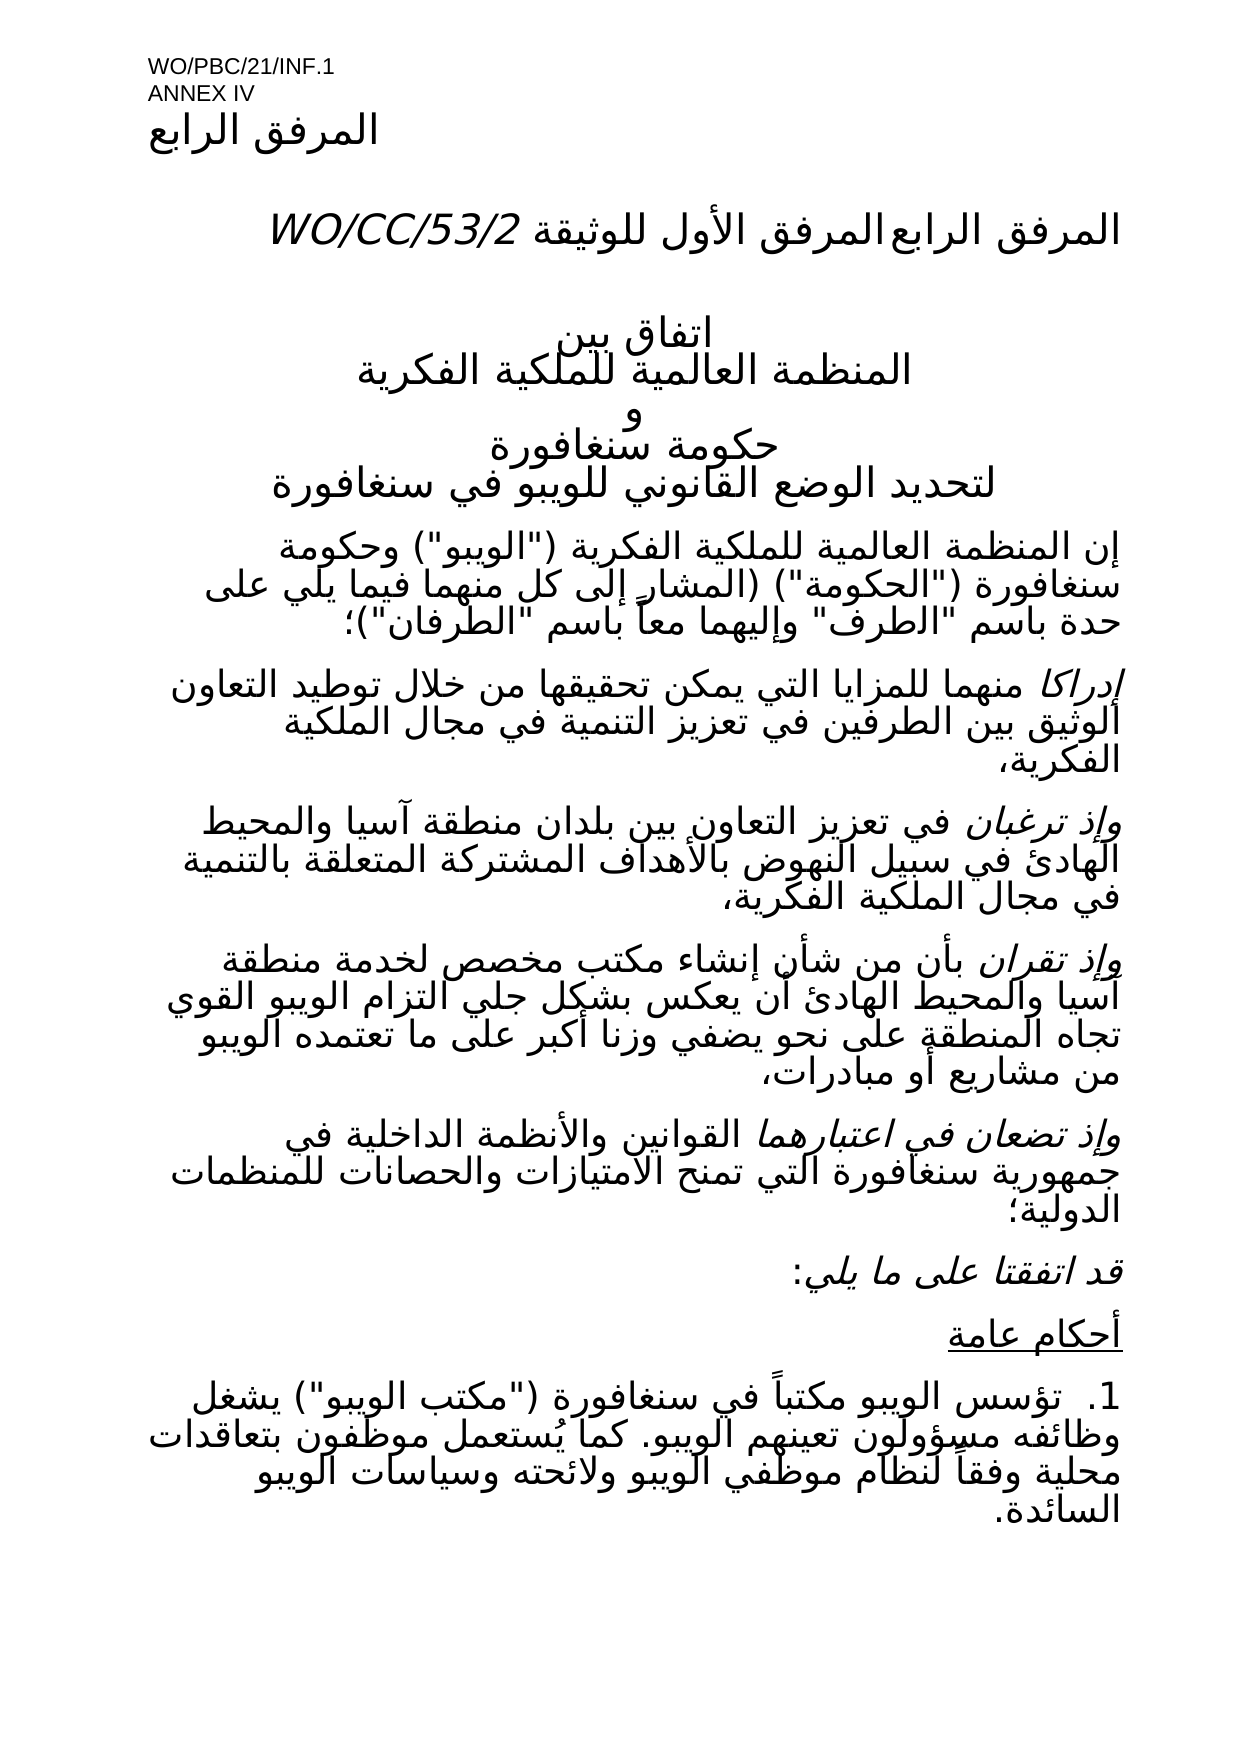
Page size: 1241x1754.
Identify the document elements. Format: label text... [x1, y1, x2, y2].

text 1. تؤسس الويبو مكتباً في سنغافورة ("مكتب الويبو") يشغل وظائفه مسؤولون تعينهم الويبو. كما يُستعمل موظفون بتعاقدات محلية وفقاً لنظام موظفي الويبو ولائحته وسياسات الويبو السائدة. [148, 1380, 1122, 1530]
text و [148, 392, 1122, 430]
text حكومة سنغافورة [721, 430, 1122, 467]
text المنظمة العالمية للملكية الفكرية [148, 355, 425, 392]
text قد اتفقتا على ما يلي: [148, 1255, 1122, 1292]
text حكومة سنغافورة [148, 430, 744, 467]
text لتحديد الوضع القانوني للويبو في سنغافورة [842, 467, 1122, 505]
text لتحديد الوضع القانوني للويبو في سنغافورة [148, 467, 588, 505]
text أحكام عامة [148, 1317, 1122, 1355]
text إدراكا منهما للمزايا التي يمكن تحقيقها من خلال توطيد التعاون الوثيق بين الطرفين في تعزيز التنمية في مجال الملكية الفكرية، [148, 667, 1122, 780]
text وإذ تضعان في اعتبارهما القوانين والأنظمة الداخلية في جمهورية سنغافورة التي تمنح الامتيازات والحصانات للمنظمات الدولية؛ [148, 1117, 1122, 1230]
text المنظمة العالمية للملكية الفكرية [400, 355, 1122, 392]
text المرفق الرابع المرفق الأول للوثيقة WO/CC/53/2 [148, 206, 1122, 254]
text وإذ تقران بأن من شأن إنشاء مكتب مخصص لخدمة منطقة آسيا والمحيط الهادئ أن يعكس بشكل جلي التزام الويبو القوي تجاه المنطقة على نحو يضفي وزنا أكبر على ما تعتمده الويبو من مشاريع أو مبادرات، [148, 942, 1122, 1092]
text لتحديد الوضع القانوني للويبو في سنغافورة [572, 467, 857, 505]
text وإذ ترغبان في تعزيز التعاون بين بلدان منطقة آسيا والمحيط الهادئ في سبيل النهوض بالأهداف المشتركة المتعلقة بالتنمية في مجال الملكية الفكرية، [148, 805, 1122, 917]
text اتفاق بين [148, 317, 1122, 355]
text إن المنظمة العالمية للملكية الفكرية ("الويبو") وحكومة سنغافورة ("الحكومة") (اﻟﻤﺸﺎر إلى كل منهما فيما يلي على حدة باسم "اﻟطرف" وإليهما معاً باسم "الطرفان")؛ [148, 530, 1122, 642]
